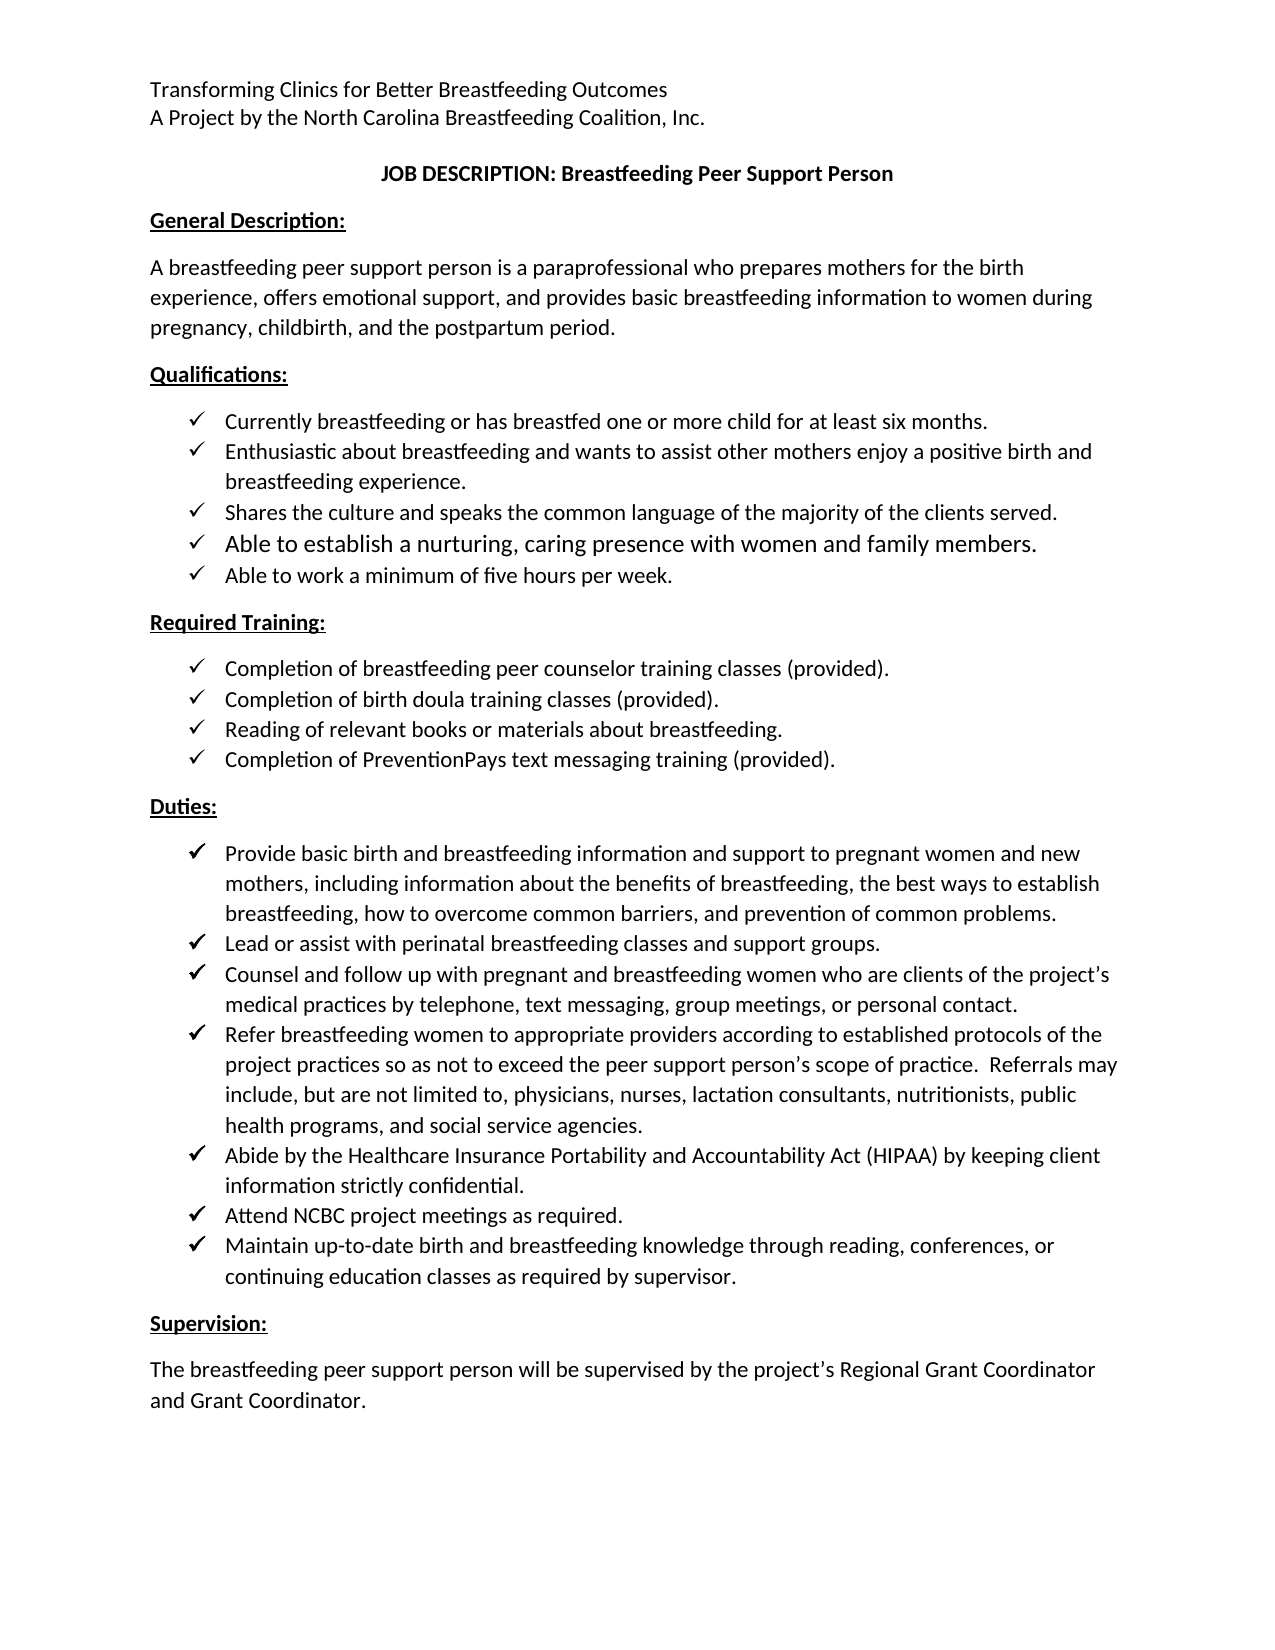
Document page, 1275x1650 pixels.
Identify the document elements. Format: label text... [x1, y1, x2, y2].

list Provide basic birth and breastfeeding information and support to pregnant women and new mothers, including information about the benefits of breastfeeding, the best ways to establish breastfeeding, how to overcome common barriers, and prevention of common problems. [187, 839, 1125, 927]
list Reading of relevant books or materials about breastfeeding. [187, 715, 1125, 743]
list Able to work a minimum of five hours per week. [187, 561, 1125, 589]
list Completion of PreventionPays text messaging training (provided). [187, 745, 1125, 773]
list Refer breastfeeding women to appropriate providers according to established protocols of the project practices so as not to exceed the peer support person’s scope of practice. Referrals may include, but are not limited to, physicians, nurses, lactation consultants, nutritionists, public health programs, and social service agencies. [187, 1020, 1125, 1139]
text General Description: [150, 206, 1125, 234]
text JOB DESCRIPTION: Breastfeeding Peer Support Person [150, 159, 1125, 187]
list Enthusiastic about breastfeeding and wants to assist other mothers enjoy a positive birth and breastfeeding experience. [187, 437, 1125, 495]
text Required Training: [150, 608, 1125, 636]
text A breastfeeding peer support person is a paraprofessional who prepares mothers for the birth experience, offers emotional support, and provides basic breastfeeding information to women during pregnancy, childbirth, and the postpartum period. [150, 253, 1125, 341]
list Maintain up-to-date birth and breastfeeding knowledge through reading, conferences, or continuing education classes as required by supervisor. [187, 1232, 1125, 1290]
list Completion of birth doula training classes (provided). [187, 685, 1125, 713]
list Currently breastfeeding or has breastfed one or more child for at least six months. [187, 407, 1125, 435]
text The breastfeeding peer support person will be supervised by the project’s Regional Grant Coordinator and Grant Coordinator. [150, 1356, 1125, 1414]
list Attend NCBC project meetings as required. [187, 1201, 1125, 1229]
text Duties: [150, 792, 1125, 820]
text Supervision: [150, 1309, 1125, 1337]
list Able to establish a nurturing, caring presence with women and family members. [187, 528, 1125, 558]
text Qualifications: [150, 360, 1125, 388]
list Completion of breastfeeding peer counselor training classes (provided). [187, 654, 1125, 682]
list Shares the culture and speaks the common language of the majority of the clients served. [187, 498, 1125, 526]
list Abide by the Healthcare Insurance Portability and Accountability Act (HIPAA) by keeping client information strictly confidential. [187, 1141, 1125, 1199]
list Counsel and follow up with pregnant and breastfeeding women who are clients of the project’s medical practices by telephone, text messaging, group meetings, or personal contact. [187, 960, 1125, 1018]
list Lead or assist with perinatal breastfeeding classes and support groups. [187, 929, 1125, 957]
